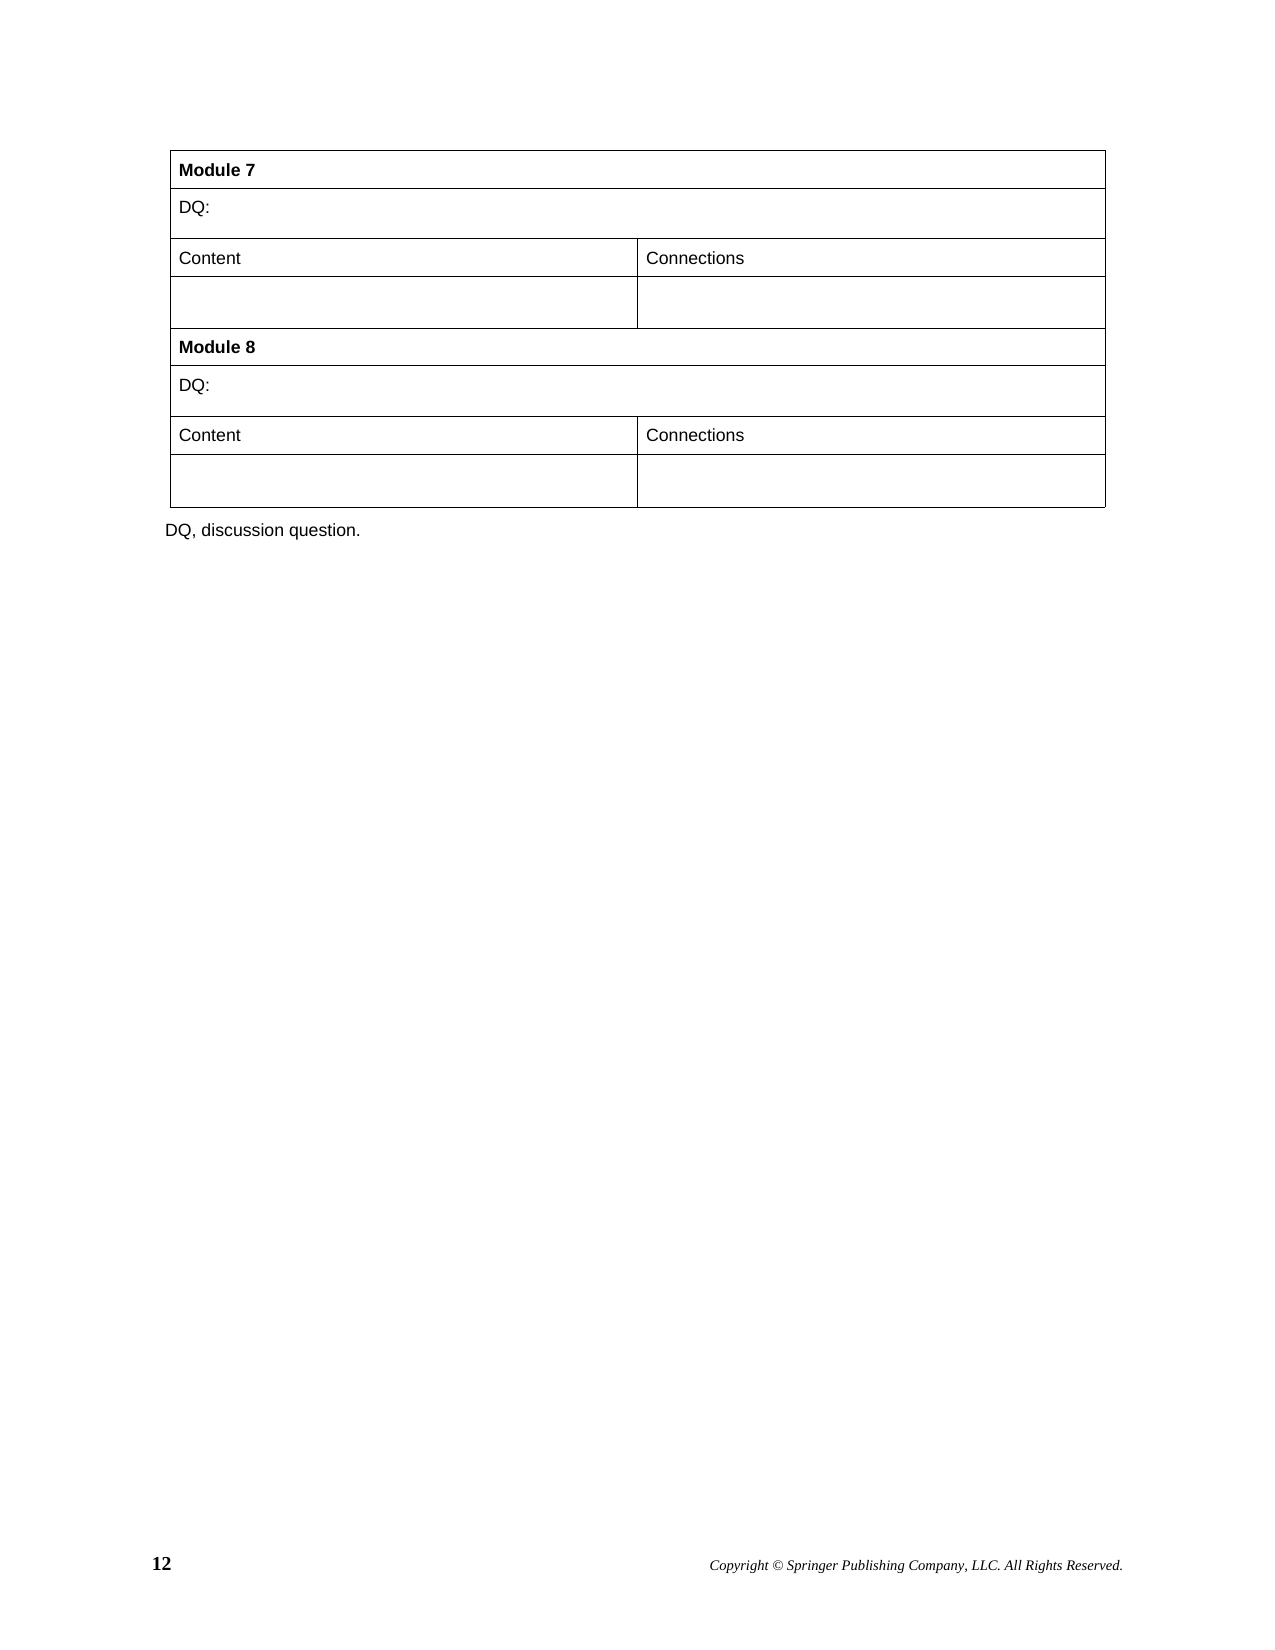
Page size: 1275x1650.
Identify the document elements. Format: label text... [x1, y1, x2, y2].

table_cell Module 8 [171, 329, 1105, 365]
text DQ, discussion question. [165, 520, 1125, 540]
table_header Module 7 [171, 151, 1105, 188]
table_cell Connections [638, 417, 1105, 453]
table_cell Content [171, 417, 637, 453]
table_cell [638, 277, 1105, 327]
table_cell [171, 455, 637, 507]
table_cell [638, 455, 1105, 507]
table_cell [171, 277, 637, 327]
table_cell Connections [638, 239, 1105, 276]
table_cell DQ: [171, 366, 1105, 416]
table_cell Content [171, 239, 637, 276]
table_cell DQ: [171, 189, 1105, 238]
